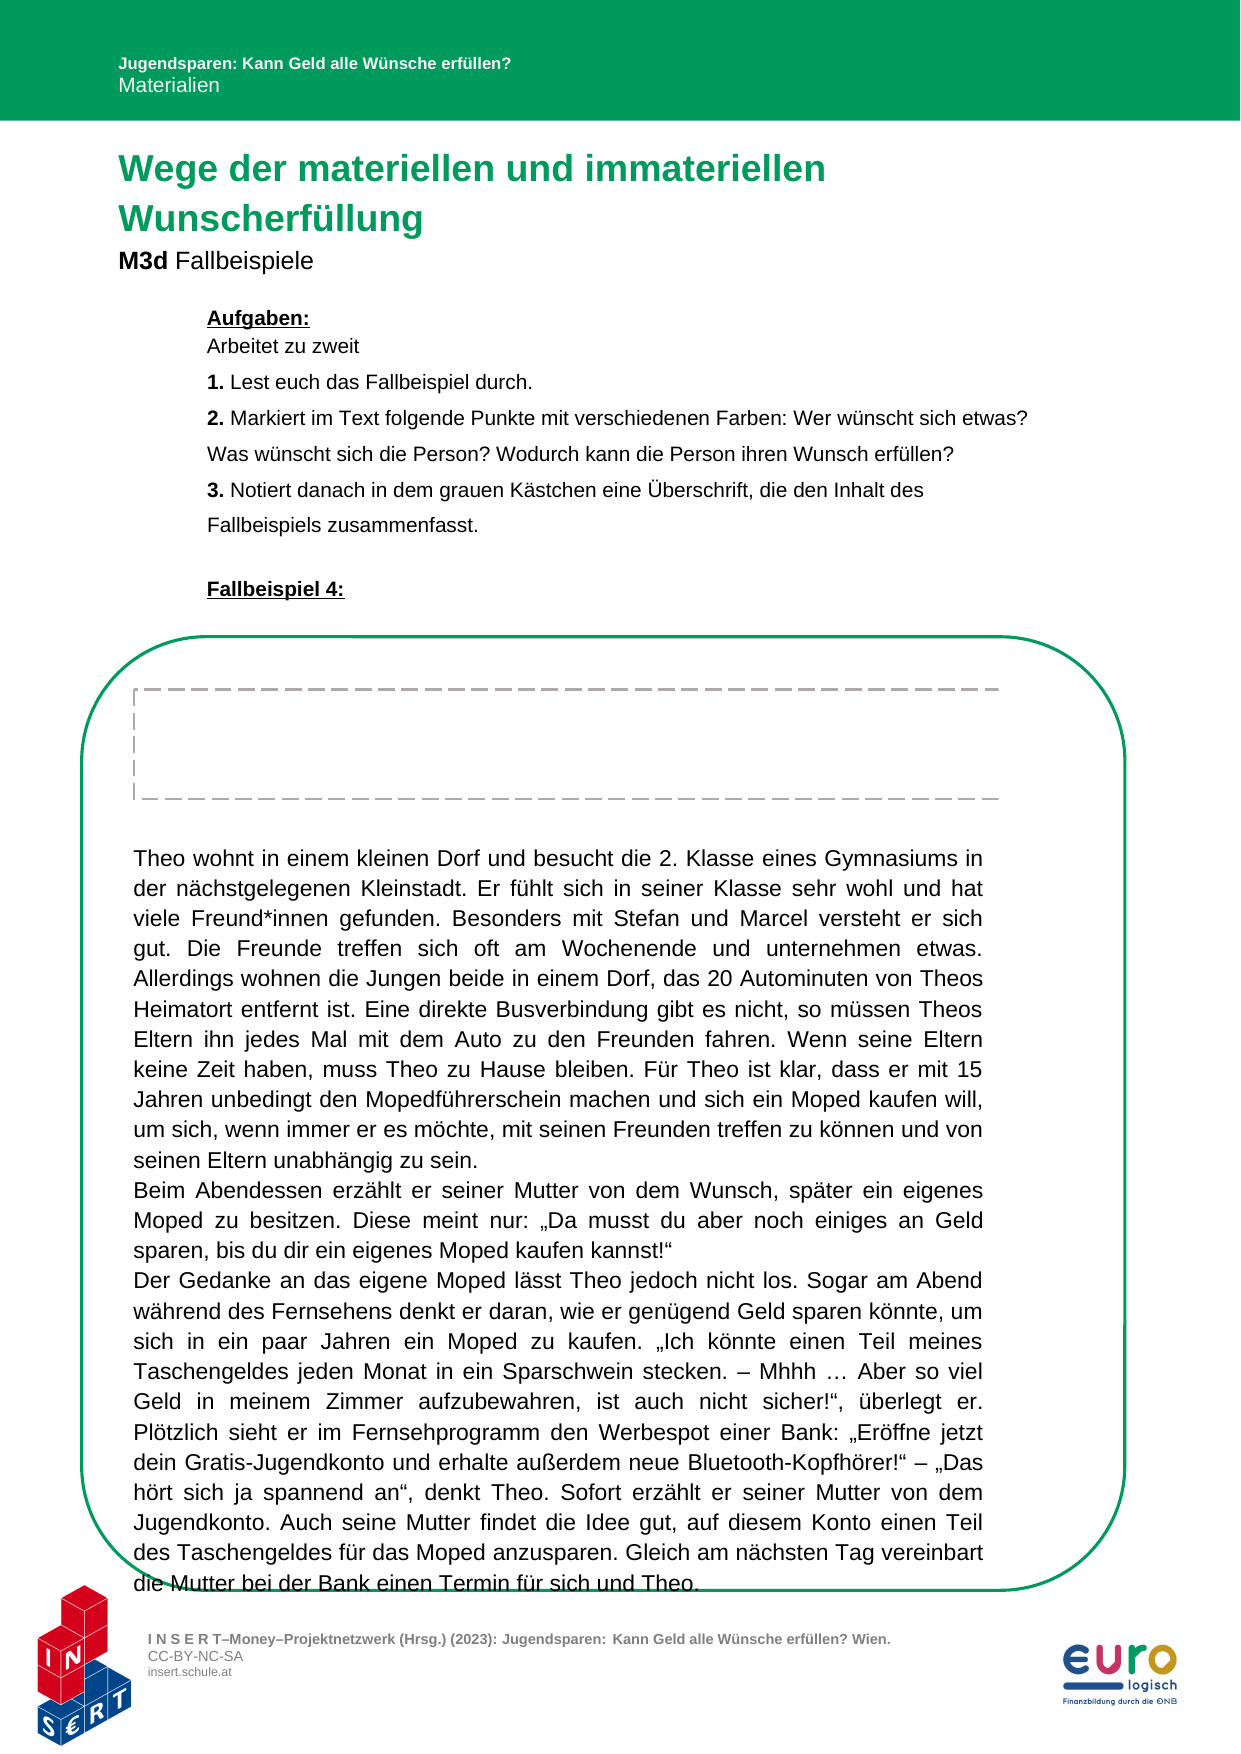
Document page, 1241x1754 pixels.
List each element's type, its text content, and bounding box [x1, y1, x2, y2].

text 2. Markiert im Text folgende Punkte mit verschiedenen Farben: Wer wünscht sich etwas? Was wünscht sich die Person? Wodurch kann die Person ihren Wunsch erfüllen? [207, 406, 1034, 465]
text M3d Fallbeispiele [118, 246, 1121, 274]
picture [35, 1583, 133, 1748]
text Wege der materiellen und immateriellen Wunscherfüllung [118, 146, 1121, 239]
text 3. Notiert danach in dem grauen Kästchen eine Überschrift, die den Inhalt des Fallbeispiels zusammenfasst. [207, 477, 1034, 537]
text Aufgaben: [207, 306, 1035, 330]
text Fallbeispiel 4: [207, 577, 1035, 601]
text Arbeitet zu zweit [207, 334, 1035, 358]
text 1. Lest euch das Fallbeispiel durch. [207, 369, 1034, 393]
picture [1059, 1640, 1180, 1707]
